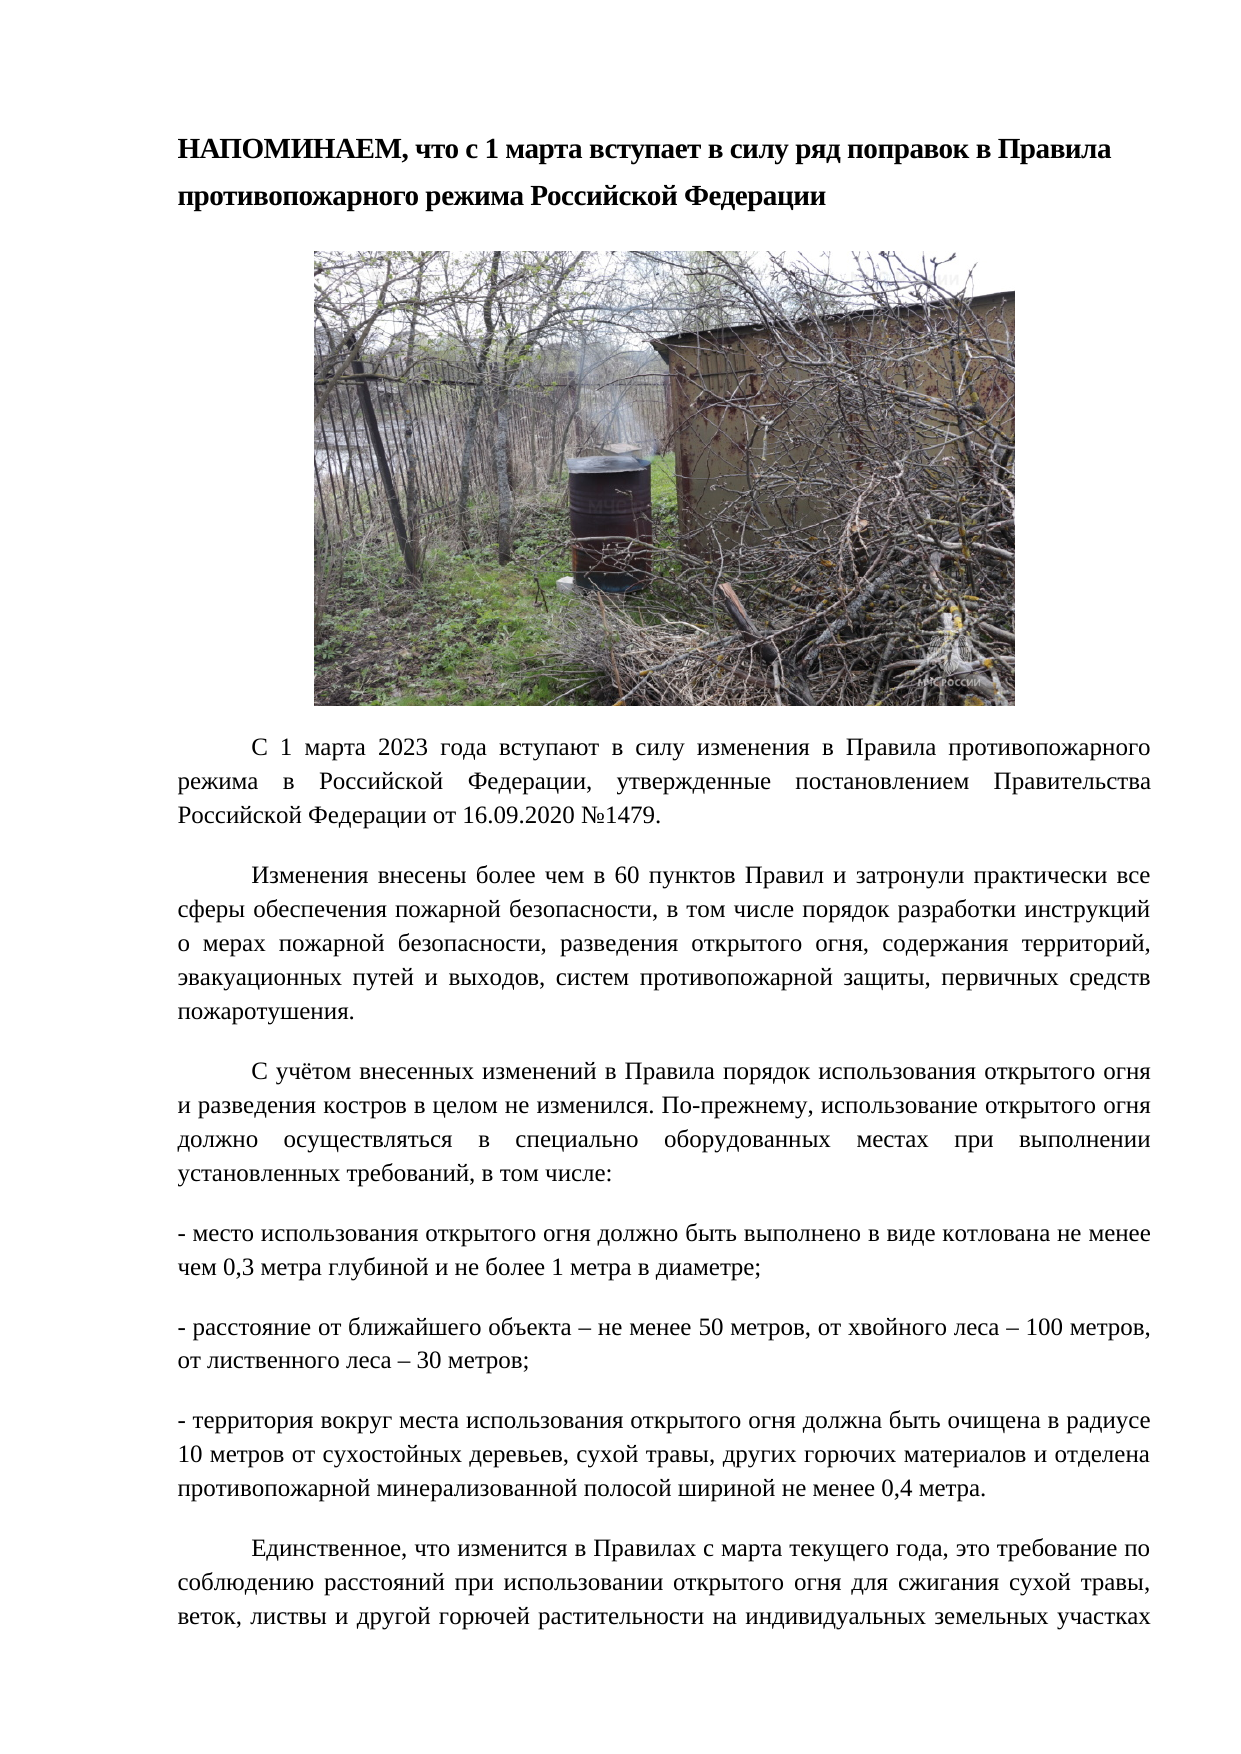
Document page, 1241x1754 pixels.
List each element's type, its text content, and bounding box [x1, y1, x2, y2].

text - расстояние от ближайшего объекта – не менее , от хвойного леса – , от лиственного леса – ; [177, 1306, 1152, 1374]
subtitle НАПОМИНАЕМ, что с 1 марта вступает в силу ряд поправок в Правила противопожарного режима Российской Федерации [177, 118, 1152, 212]
text С 1 марта 2023 года вступают в силу изменения в Правила противопожарного режима в Российской Федерации, утвержденные постановлением Правительства Российской Федерации от 16.09.2020 №1479. [177, 727, 1152, 829]
text - территория вокруг места использования открытого огня должна быть очищена в радиусе от сухостойных деревьев, сухой травы, других горючих материалов и отделена противопожарной минерализованной полосой шириной не менее . [177, 1400, 1152, 1502]
text - место использования открытого огня должно быть выполнено в виде котлована не менее чем глубиной и не более в диаметре; [177, 1212, 1152, 1280]
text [177, 1528, 1152, 1630]
picture [314, 251, 1015, 706]
text Изменения внесены более чем в 60 пунктов Правил и затронули практически все сферы обеспечения пожарной безопасности, в том числе порядок разработки инструкций о мерах пожарной безопасности, разведения открытого огня, содержания территорий, эвакуационных путей и выходов, систем противопожарной защиты, первичных средств пожаротушения. [177, 855, 1152, 1024]
text С учётом внесенных изменений в Правила порядок использования открытого огня и разведения костров в целом не изменился. По-прежнему, использование открытого огня должно осуществляться в специально оборудованных местах при выполнении установленных требований, в том числе: [177, 1051, 1152, 1186]
